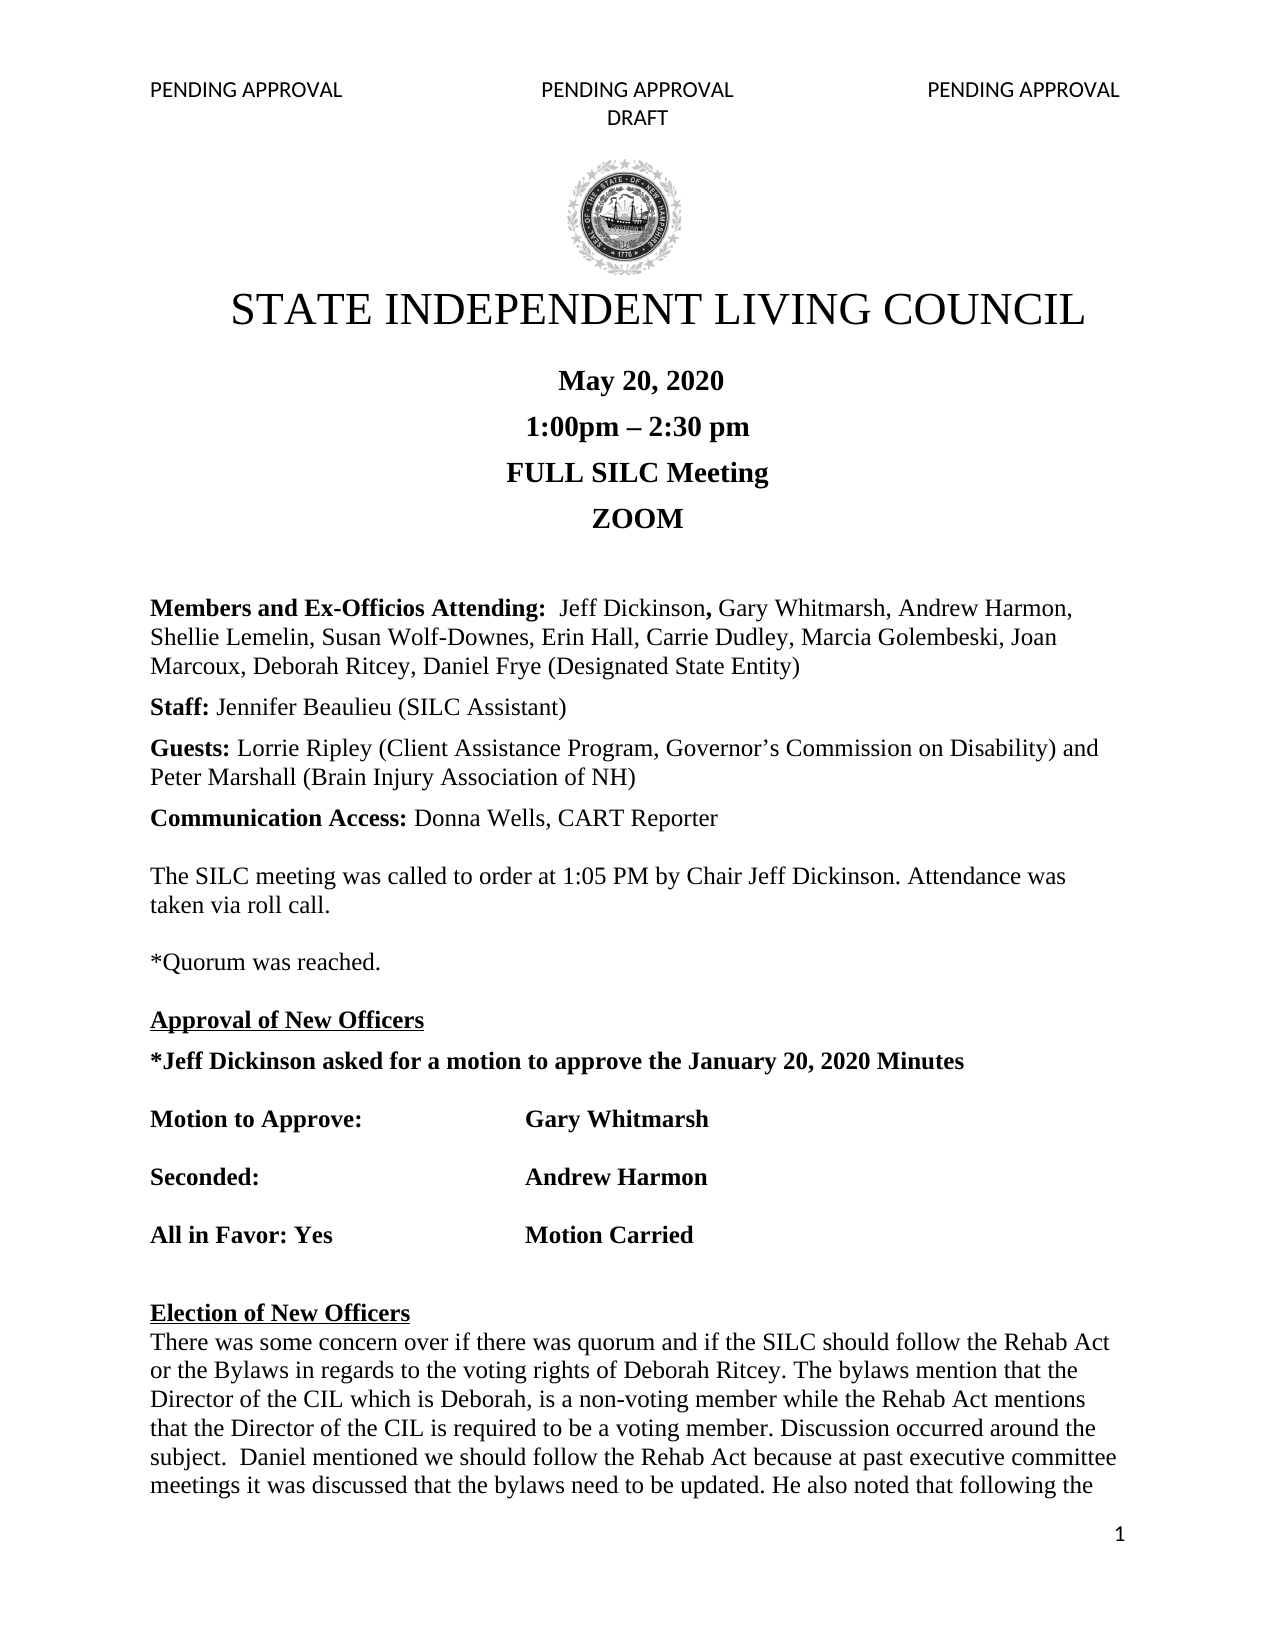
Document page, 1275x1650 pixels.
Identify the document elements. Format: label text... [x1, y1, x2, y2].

text Guests: Lorrie Ripley (Client Assistance Program, Governor’s Commission on Disability) and Peter Marshall (Brain Injury Association of NH) [150, 733, 1125, 791]
text Staff: Jennifer Beaulieu (SILC Assistant) [150, 692, 1125, 721]
text ZOOM [150, 501, 1125, 535]
text May 20, 2020 [150, 363, 1125, 397]
text Approval of New Officers [150, 1005, 1125, 1033]
text *Quorum was reached. [150, 947, 1125, 976]
text Communication Access: Donna Wells, CART Reporter [150, 803, 1125, 832]
text All in Favor: Yes Motion Carried [150, 1220, 1125, 1248]
text FULL SILC Meeting [150, 455, 1125, 489]
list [150, 1327, 1125, 1499]
subtitle *Jeff Dickinson asked for a motion to approve the January 20, 2020 Minutes [150, 1046, 1125, 1075]
text Members and Ex-Officios Attending: Jeff Dickinson, Gary Whitmarsh, Andrew Harmon, Shellie Lemelin, Susan Wolf-Downes, Erin Hall, Carrie Dudley, Marcia Golembeski, Joan Marcoux, Deborah Ritcey, Daniel Frye (Designated State Entity) [150, 593, 1125, 680]
text Seconded: Andrew Harmon [150, 1162, 1125, 1191]
list Election of New Officers [150, 1298, 1125, 1327]
text 1:00pm – 2:30 pm [150, 409, 1125, 443]
text The SILC meeting was called to order at 1:05 PM by Chair Jeff Dickinson. Attendance was taken via roll call. [150, 861, 1125, 918]
subtitle Motion to Approve: Gary Whitmarsh [150, 1104, 1125, 1133]
text STATE INDEPENDENT LIVING COUNCIL [150, 159, 1125, 335]
